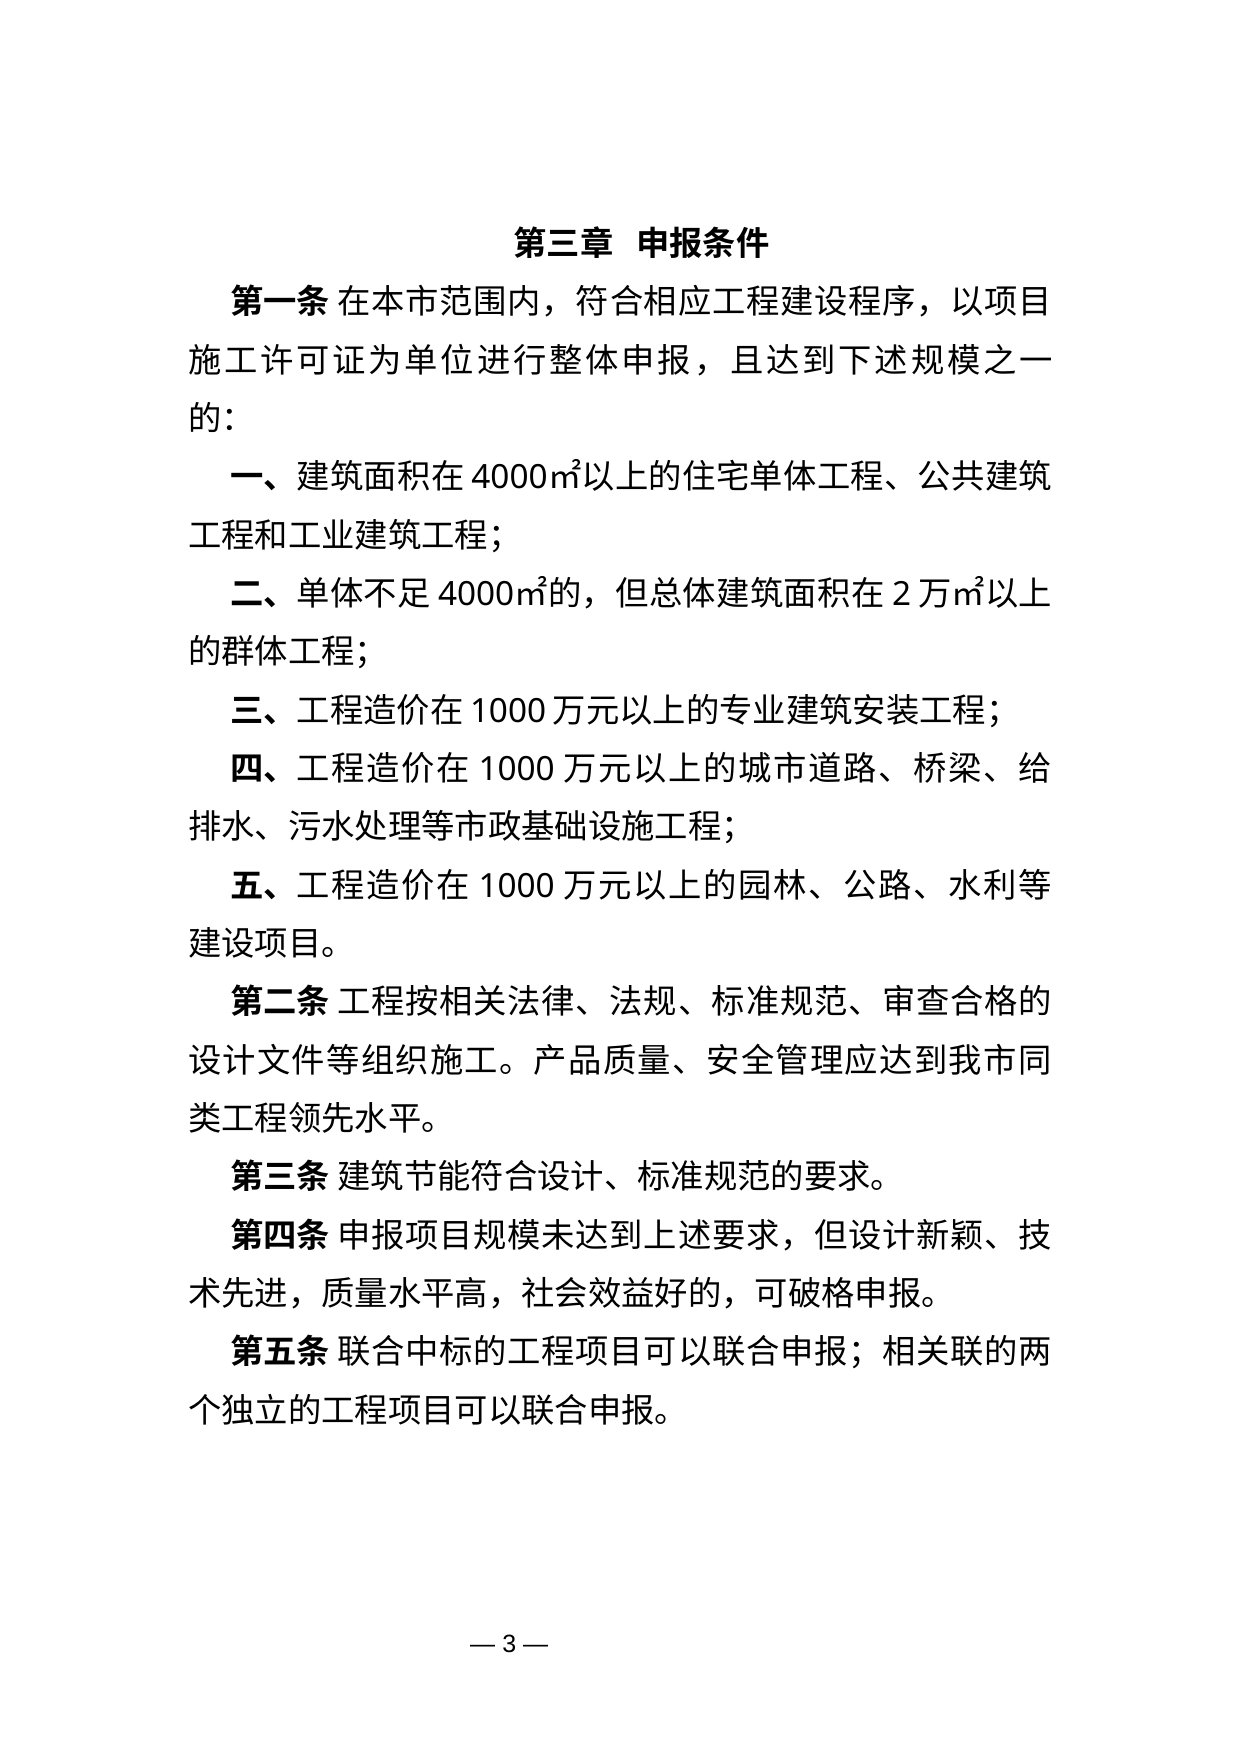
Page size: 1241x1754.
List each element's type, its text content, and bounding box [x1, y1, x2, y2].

list 申报项目规模未达到上述要求，但设计新颖、技术先进，质量水平高，社会效益好的，可破格申报。 [188, 1201, 1052, 1317]
list 联合中标的工程项目可以联合申报；相关联的两个独立的工程项目可以联合申报。 [188, 1317, 1052, 1434]
list 工程造价在1000万元以上的园林、公路、水利等建设项目。 [188, 851, 1052, 967]
list 工程造价在1000万元以上的城市道路、桥梁、给排水、污水处理等市政基础设施工程； [188, 734, 1052, 851]
list 在本市范围内，符合相应工程建设程序，以项目施工许可证为单位进行整体申报，且达到下述规模之一的： [188, 267, 1052, 442]
list 单体不足4000㎡的，但总体建筑面积在2万㎡以上的群体工程； [188, 559, 1052, 676]
list 工程造价在1000万元以上的专业建筑安装工程； [188, 676, 1052, 734]
list 建筑节能符合设计、标准规范的要求。 [188, 1142, 1052, 1201]
list 建筑面积在4000㎡以上的住宅单体工程、公共建筑工程和工业建筑工程； [188, 442, 1052, 559]
list 工程按相关法律、法规、标准规范、审查合格的设计文件等组织施工。产品质量、安全管理应达到我市同类工程领先水平。 [188, 967, 1052, 1142]
list 申报条件 [188, 209, 1052, 267]
